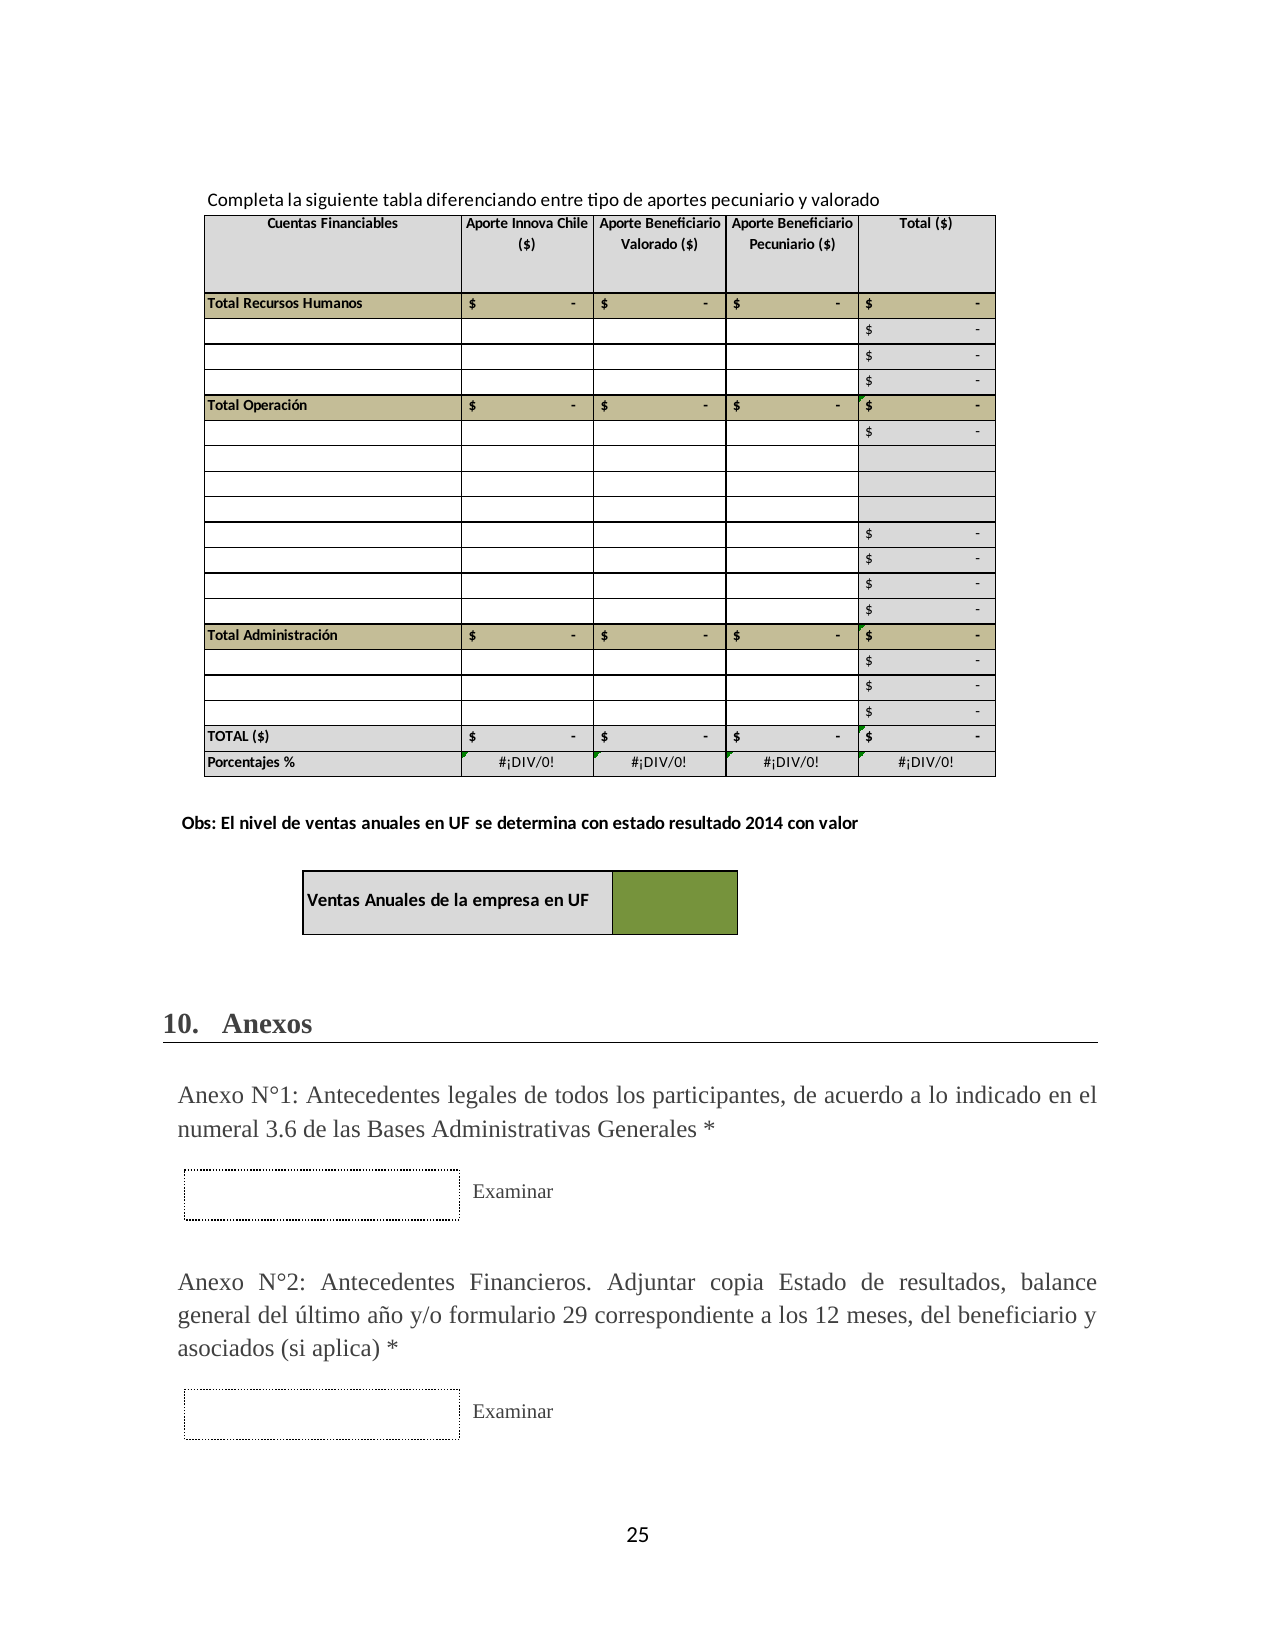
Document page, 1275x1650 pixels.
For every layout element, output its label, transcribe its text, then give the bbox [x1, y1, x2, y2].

text Anexo N°2: Antecedentes Financieros. Adjuntar copia Estado de resultados, balance general del último año y/o formulario 29 correspondiente a los 12 meses, del beneficiario y asociados (si aplica) * [177, 1267, 1098, 1362]
text Anexo N°1: Antecedentes legales de todos los participantes, de acuerdo a lo indicado en el numeral 3.6 de las Bases Administrativas Generales * [177, 1081, 1098, 1142]
text Examinar [460, 1179, 1098, 1203]
text Examinar [460, 1398, 1098, 1423]
list Anexos [162, 1006, 1098, 1043]
